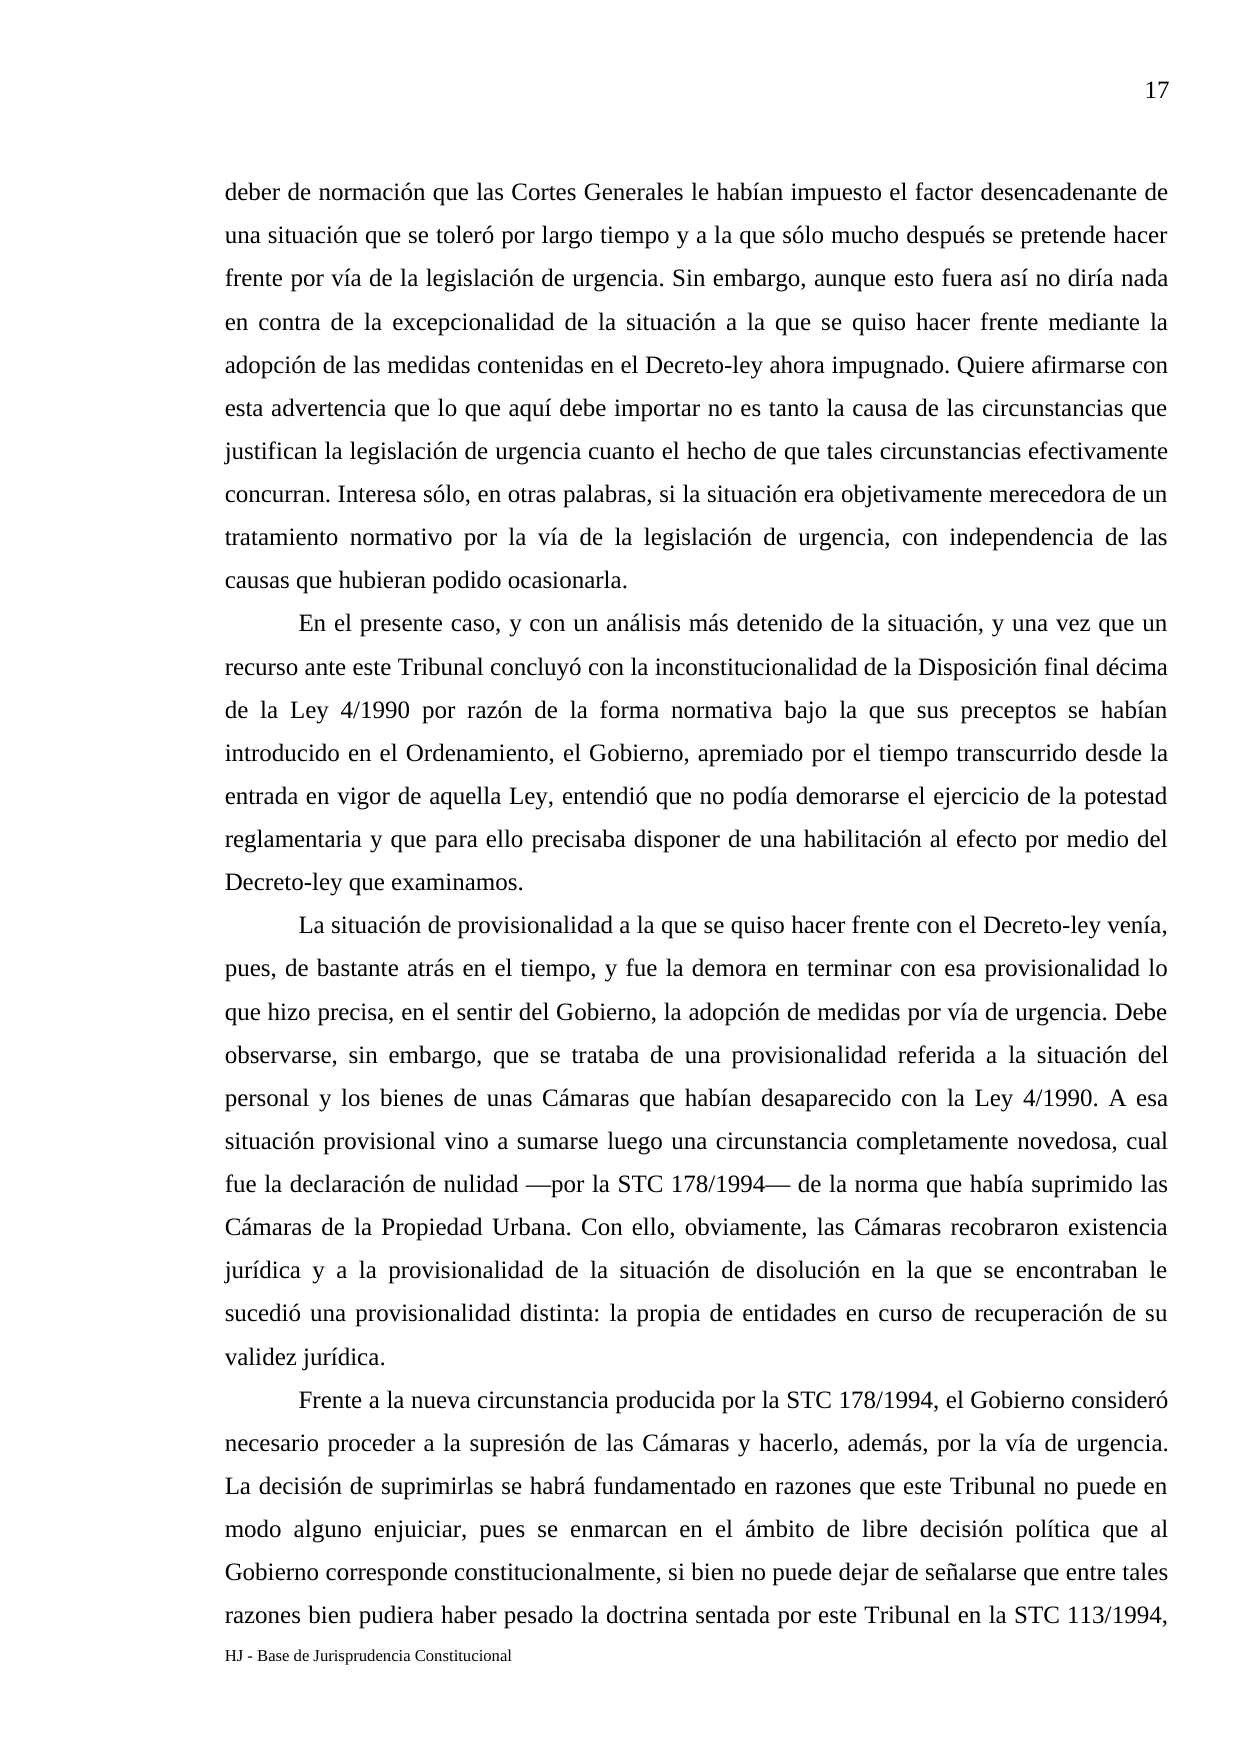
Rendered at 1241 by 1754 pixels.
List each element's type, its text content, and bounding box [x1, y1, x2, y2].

text En el presente caso, y con un análisis más detenido de la situación, y una vez que un recurso ante este Tribunal concluyó con la inconstitucionalidad de la Disposición final décima de la Ley 4/1990 por razón de la forma normativa bajo la que sus preceptos se habían introducido en el Ordenamiento, el Gobierno, apremiado por el tiempo transcurrido desde la entrada en vigor de aquella Ley, entendió que no podía demorarse el ejercicio de la potestad reglamentaria y que para ello precisaba disponer de una habilitación al efecto por medio del Decreto-ley que examinamos. [224, 608, 1169, 896]
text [224, 1385, 1169, 1629]
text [224, 177, 1169, 594]
text La situación de provisionalidad a la que se quiso hacer frente con el Decreto-ley venía, pues, de bastante atrás en el tiempo, y fue la demora en terminar con esa provisionalidad lo que hizo precisa, en el sentir del Gobierno, la adopción de medidas por vía de urgencia. Debe observarse, sin embargo, que se trataba de una provisionalidad referida a la situación del personal y los bienes de unas Cámaras que habían desaparecido con la Ley 4/1990. A esa situación provisional vino a sumarse luego una circunstancia completamente novedosa, cual fue la declaración de nulidad —por la STC 178/1994— de la norma que había suprimido las Cámaras de la Propiedad Urbana. Con ello, obviamente, las Cámaras recobraron existencia jurídica y a la provisionalidad de la situación de disolución en la que se encontraban le sucedió una provisionalidad distinta: la propia de entidades en curso de recuperación de su validez jurídica. [224, 910, 1169, 1370]
